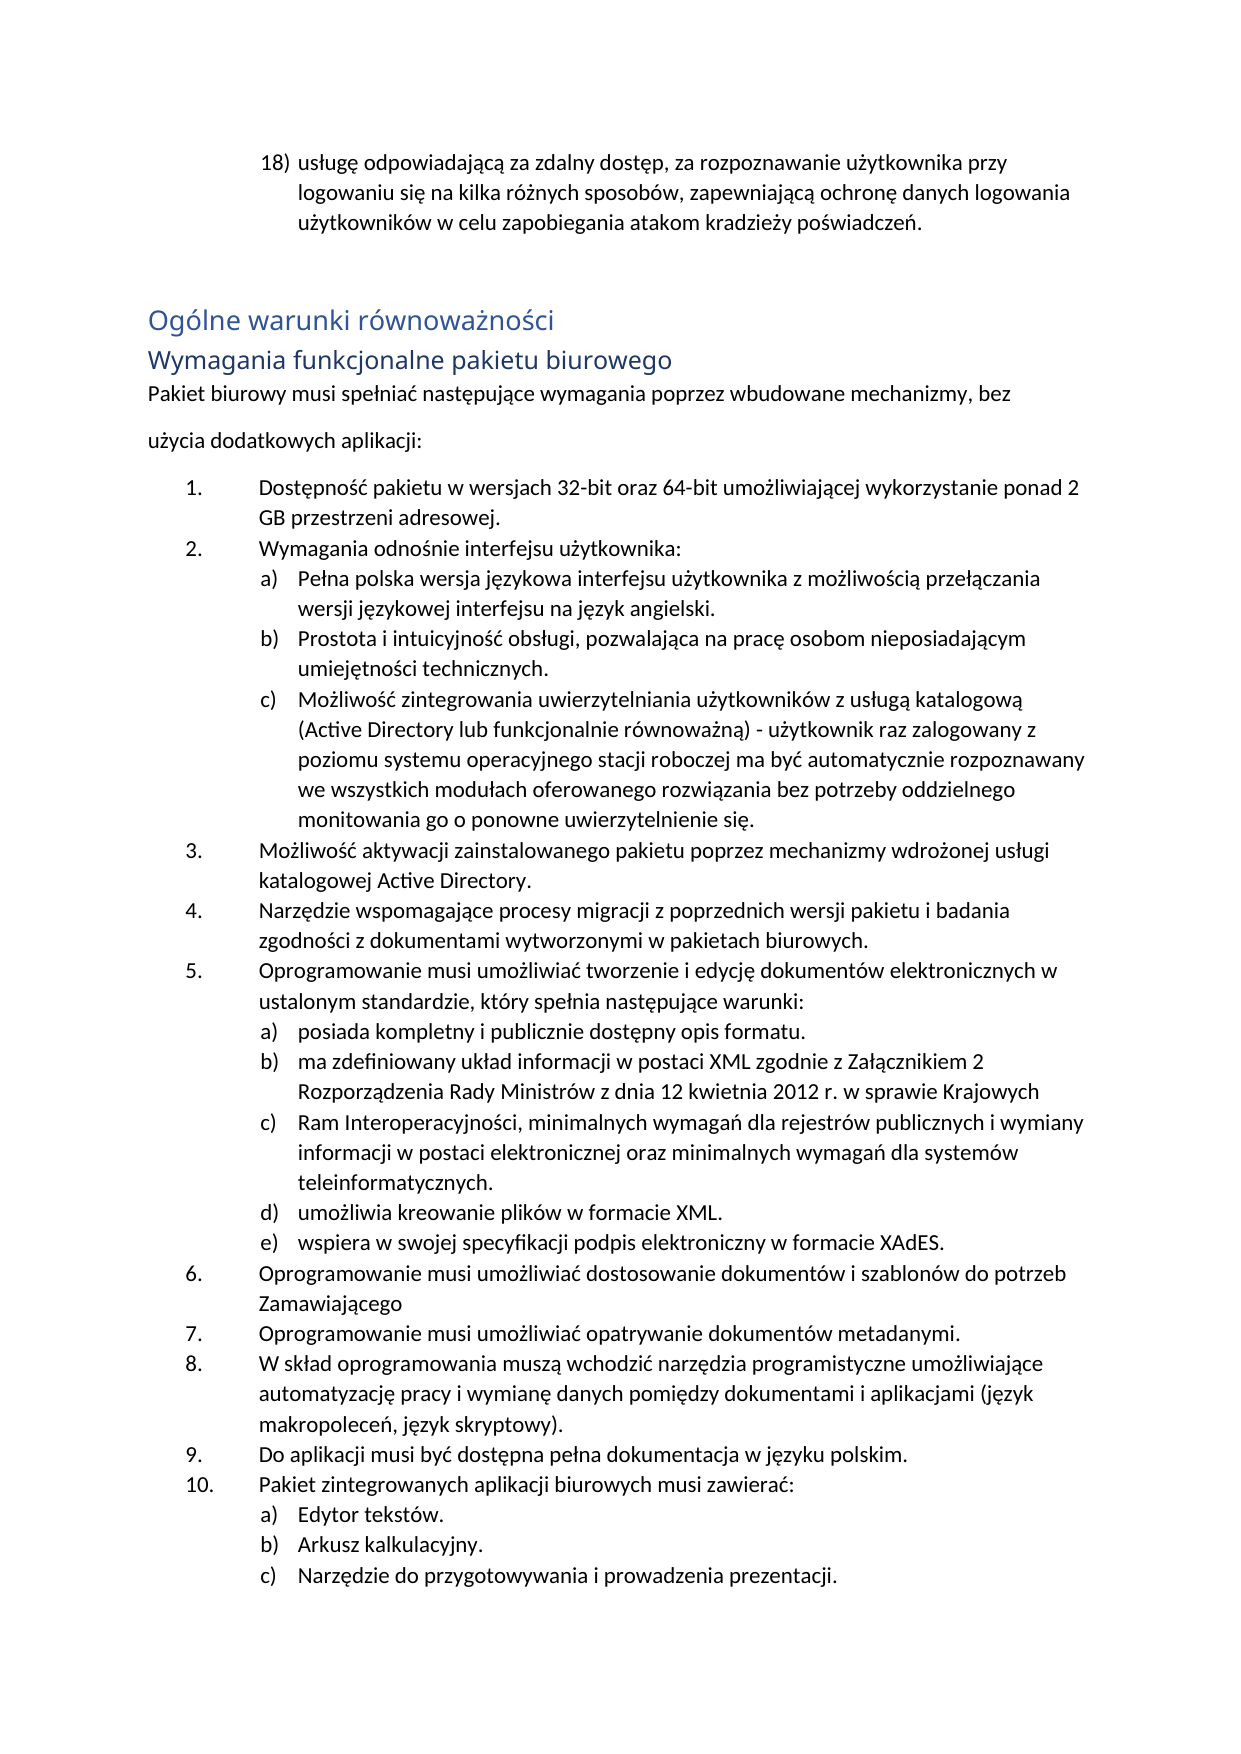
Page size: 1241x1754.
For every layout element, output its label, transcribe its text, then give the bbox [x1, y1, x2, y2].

list Pełna polska wersja językowa interfejsu użytkownika z możliwością przełączania wersji językowej interfejsu na język angielski. [260, 564, 1093, 622]
list Prostota i intuicyjność obsługi, pozwalająca na pracę osobom nieposiadającym umiejętności technicznych. [260, 624, 1093, 683]
list Oprogramowanie musi umożliwiać tworzenie i edycję dokumentów elektronicznych w ustalonym standardzie, który spełnia następujące warunki: [185, 957, 1093, 1015]
text użycia dodatkowych aplikacji: [148, 426, 1093, 454]
list ma zdefiniowany układ informacji w postaci XML zgodnie z Załącznikiem 2 Rozporządzenia Rady Ministrów z dnia 12 kwietnia 2012 r. w sprawie Krajowych [260, 1047, 1093, 1106]
list Ram Interoperacyjności, minimalnych wymagań dla rejestrów publicznych i wymiany informacji w postaci elektronicznej oraz minimalnych wymagań dla systemów teleinformatycznych. [260, 1108, 1093, 1196]
text Pakiet biurowy musi spełniać następujące wymagania poprzez wbudowane mechanizmy, bez [148, 379, 1093, 408]
list W skład oprogramowania muszą wchodzić narzędzia programistyczne umożliwiające automatyzację pracy i wymianę danych pomiędzy dokumentami i aplikacjami (język makropoleceń, język skryptowy). [185, 1349, 1093, 1438]
list Oprogramowanie musi umożliwiać dostosowanie dokumentów i szablonów do potrzeb Zamawiającego [185, 1259, 1093, 1317]
subtitle Ogólne warunki równoważności [148, 302, 1093, 339]
list Możliwość zintegrowania uwierzytelniania użytkowników z usługą katalogową (Active Directory lub funkcjonalnie równoważną) - użytkownik raz zalogowany z poziomu systemu operacyjnego stacji roboczej ma być automatycznie rozpoznawany we wszystkich modułach oferowanego rozwiązania bez potrzeby oddzielnego monitowania go o ponowne uwierzytelnienie się. [260, 685, 1093, 834]
list Dostępność pakietu w wersjach 32-bit oraz 64-bit umożliwiającej wykorzystanie ponad 2 GB przestrzeni adresowej. [185, 473, 1093, 532]
list Narzędzie wspomagające procesy migracji z poprzednich wersji pakietu i badania zgodności z dokumentami wytworzonymi w pakietach biurowych. [185, 896, 1093, 954]
list wspiera w swojej specyfikacji podpis elektroniczny w formacie XAdES. [260, 1228, 1093, 1257]
list Do aplikacji musi być dostępna pełna dokumentacja w języku polskim. [185, 1440, 1093, 1468]
list Pakiet zintegrowanych aplikacji biurowych musi zawierać: [185, 1470, 1093, 1498]
subtitle Wymagania funkcjonalne pakietu biurowego [148, 343, 1093, 377]
list posiada kompletny i publicznie dostępny opis formatu. [260, 1017, 1093, 1045]
list Wymagania odnośnie interfejsu użytkownika: [185, 534, 1093, 562]
list Narzędzie do przygotowywania i prowadzenia prezentacji. [260, 1561, 1093, 1589]
list umożliwia kreowanie plików w formacie XML. [260, 1198, 1093, 1226]
list Możliwość aktywacji zainstalowanego pakietu poprzez mechanizmy wdrożonej usługi katalogowej Active Directory. [185, 836, 1093, 894]
list Oprogramowanie musi umożliwiać opatrywanie dokumentów metadanymi. [185, 1319, 1093, 1347]
list usługę odpowiadającą za zdalny dostęp, za rozpoznawanie użytkownika przy logowaniu się na kilka różnych sposobów, zapewniającą ochronę danych logowania użytkowników w celu zapobiegania atakom kradzieży poświadczeń. [260, 148, 1093, 236]
list Arkusz kalkulacyjny. [260, 1531, 1093, 1559]
list Edytor tekstów. [260, 1500, 1093, 1528]
